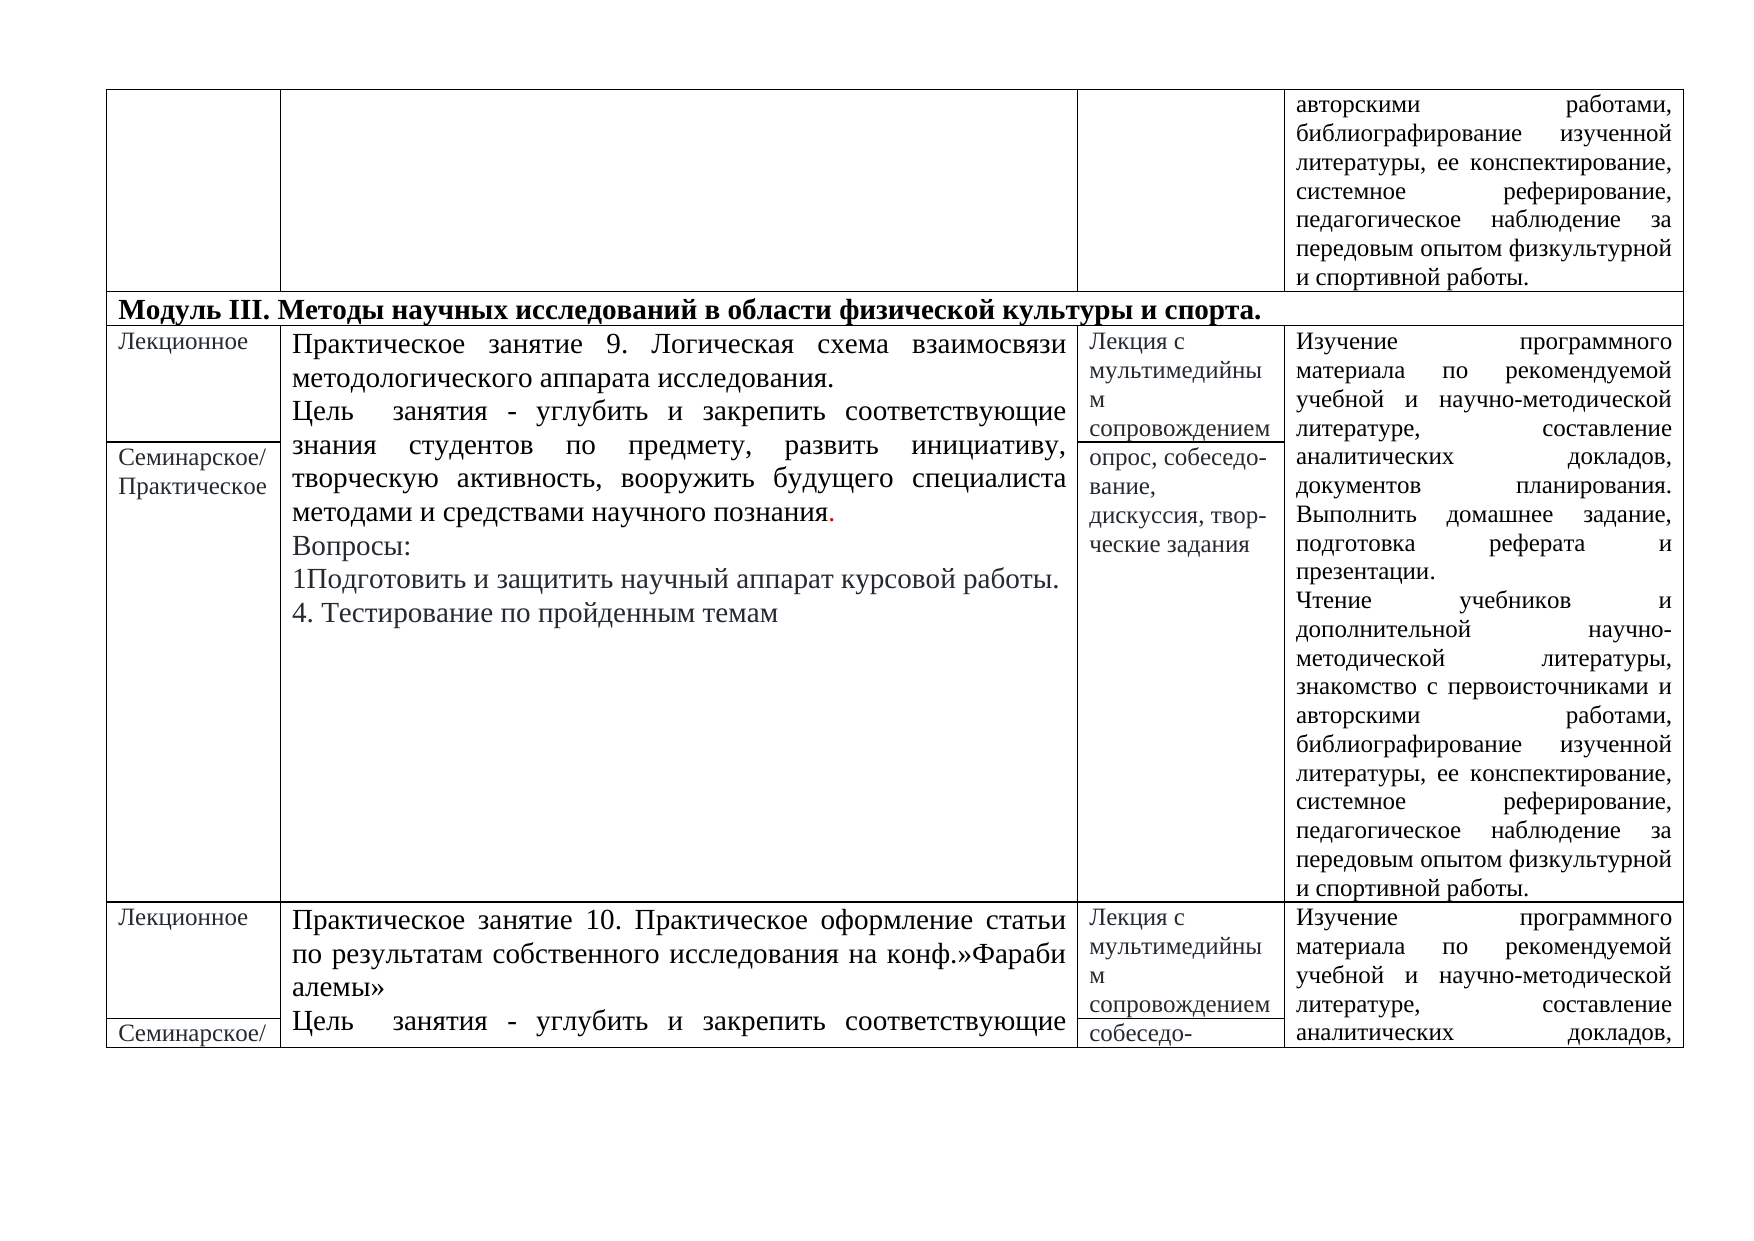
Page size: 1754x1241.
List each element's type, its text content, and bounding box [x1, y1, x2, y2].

table_cell опрос, собеседо- вание, дискуссия, твор- ческие задания [1078, 443, 1284, 901]
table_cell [107, 90, 280, 291]
table_cell Модуль ІІІ. Методы научных исследований в области физической культуры и спорта. [107, 292, 1683, 325]
table_cell Лекционное [107, 326, 280, 441]
table_cell Лекционное [107, 903, 280, 1017]
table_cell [1078, 1019, 1284, 1047]
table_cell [107, 1019, 280, 1047]
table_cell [1078, 90, 1284, 291]
table_cell Семинарское/Практическое [107, 443, 280, 901]
table_cell Практическое занятие 10. Практическое оформление статьи по результатам собственного исследования на конф.»Фараби алемы» Цель занятия - углубить и закрепить соответствующие знания студентов по предмету, развить инициативу, творческую активность, вооружить будущего специалиста методами и средствами научного познания. Вопросы: Подготовить и защитить 1главу курсовой работы. Тестирование по пройденным темам в программе Ispring QuizMaker [281, 903, 1077, 1047]
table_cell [1285, 326, 1683, 901]
table_cell Лекция с мультимедийным сопровождением [1078, 326, 1284, 441]
table_cell Лекция с мультимедийным сопровождением [1078, 903, 1284, 1017]
table_cell Практическое занятие 9. Логическая схема взаимосвязи методологического аппарата исследования. Цель занятия - углубить и закрепить соответствующие знания студентов по предмету, развить инициативу, творческую активность, вооружить будущего специалиста методами и средствами научного познания. Вопросы: 1Подготовить и защитить научный аппарат курсовой работы. 4. Тестирование по пройденным темам [281, 326, 1077, 901]
